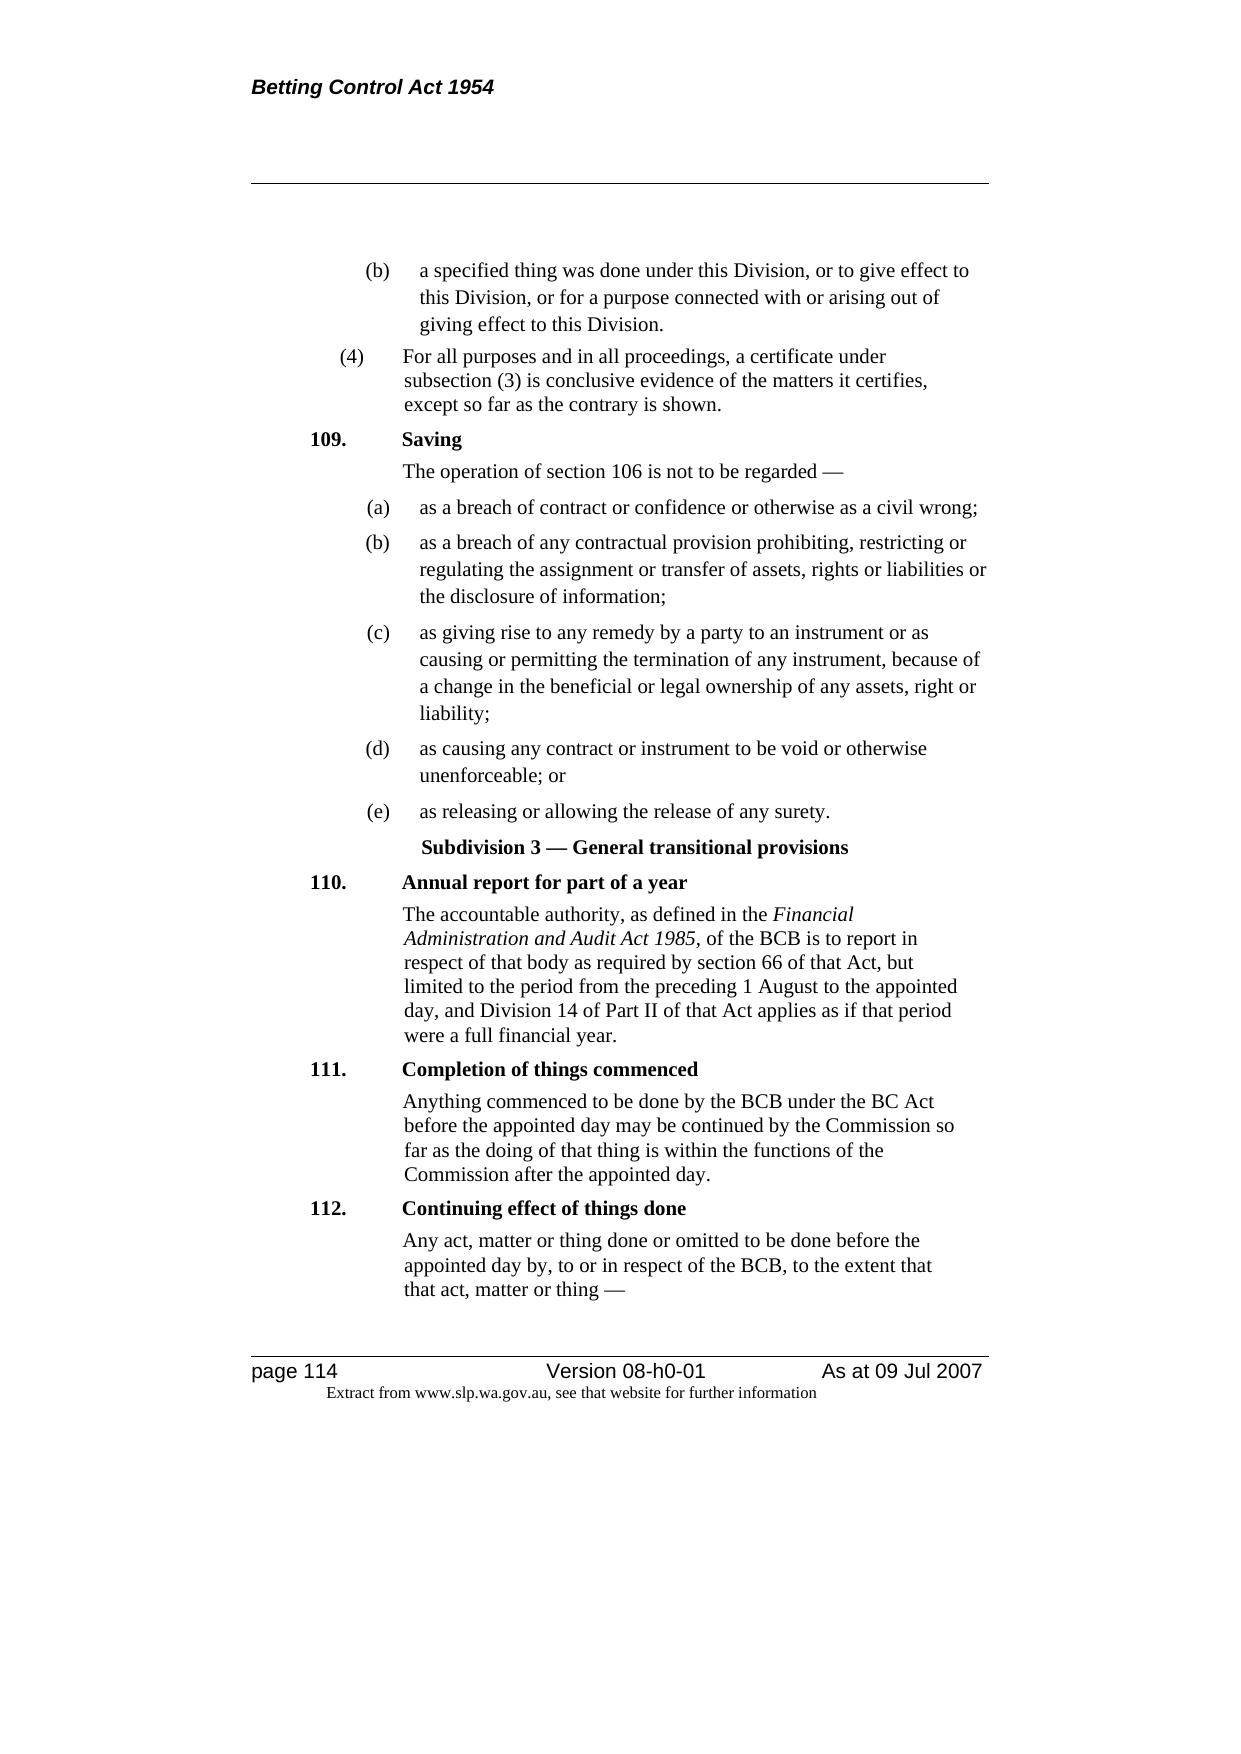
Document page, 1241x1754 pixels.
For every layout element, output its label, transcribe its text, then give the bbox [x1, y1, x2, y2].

text (c) as giving rise to any remedy by a party to an instrument or as causing or permitting the termination of any instrument, because of a change in the beneficial or legal ownership of any assets, right or liability; [251, 617, 989, 725]
text (a) as a breach of contract or confidence or otherwise as a civil wrong; [251, 492, 989, 519]
subtitle 110. Annual report for part of a year [310, 870, 960, 894]
text Anything commenced to be done by the BCB under the BC Act before the appointed day may be continued by the Commission so far as the doing of that thing is within the functions of the Commission after the appointed day. [310, 1089, 960, 1186]
subtitle 111. Completion of things commenced [310, 1057, 960, 1081]
text Any act, matter or thing done or omitted to be done before the appointed day by, to or in respect of the BCB, to the extent that that act, matter or thing — [310, 1228, 960, 1301]
text (d) as causing any contract or instrument to be void or otherwise unenforceable; or [251, 733, 989, 787]
text (b) as a breach of any contractual provision prohibiting, restricting or regulating the assignment or transfer of assets, rights or liabilities or the disclosure of information; [251, 527, 989, 608]
subtitle 109. Saving [310, 427, 960, 451]
text (b) a specified thing was done under this Division, or to give effect to this Division, or for a purpose connected with or arising out of giving effect to this Division. [251, 254, 989, 336]
text The accountable authority, as defined in the Financial Administration and Audit Act 1985, of the BCB is to report in respect of that body as required by section 66 of that Act, but limited to the period from the preceding 1 August to the appointed day, and Division 14 of Part II of that Act applies as if that period were a full financial year. [310, 902, 960, 1047]
text (e) as releasing or allowing the release of any surety. [251, 796, 989, 823]
text The operation of section 106 is not to be regarded — [310, 459, 960, 483]
subtitle 112. Continuing effect of things done [310, 1196, 960, 1220]
text (4) For all purposes and in all proceedings, a certificate under subsection (3) is conclusive evidence of the matters it certifies, except so far as the contrary is shown. [310, 344, 960, 416]
subtitle Subdivision 3 — General transitional provisions [310, 835, 960, 859]
